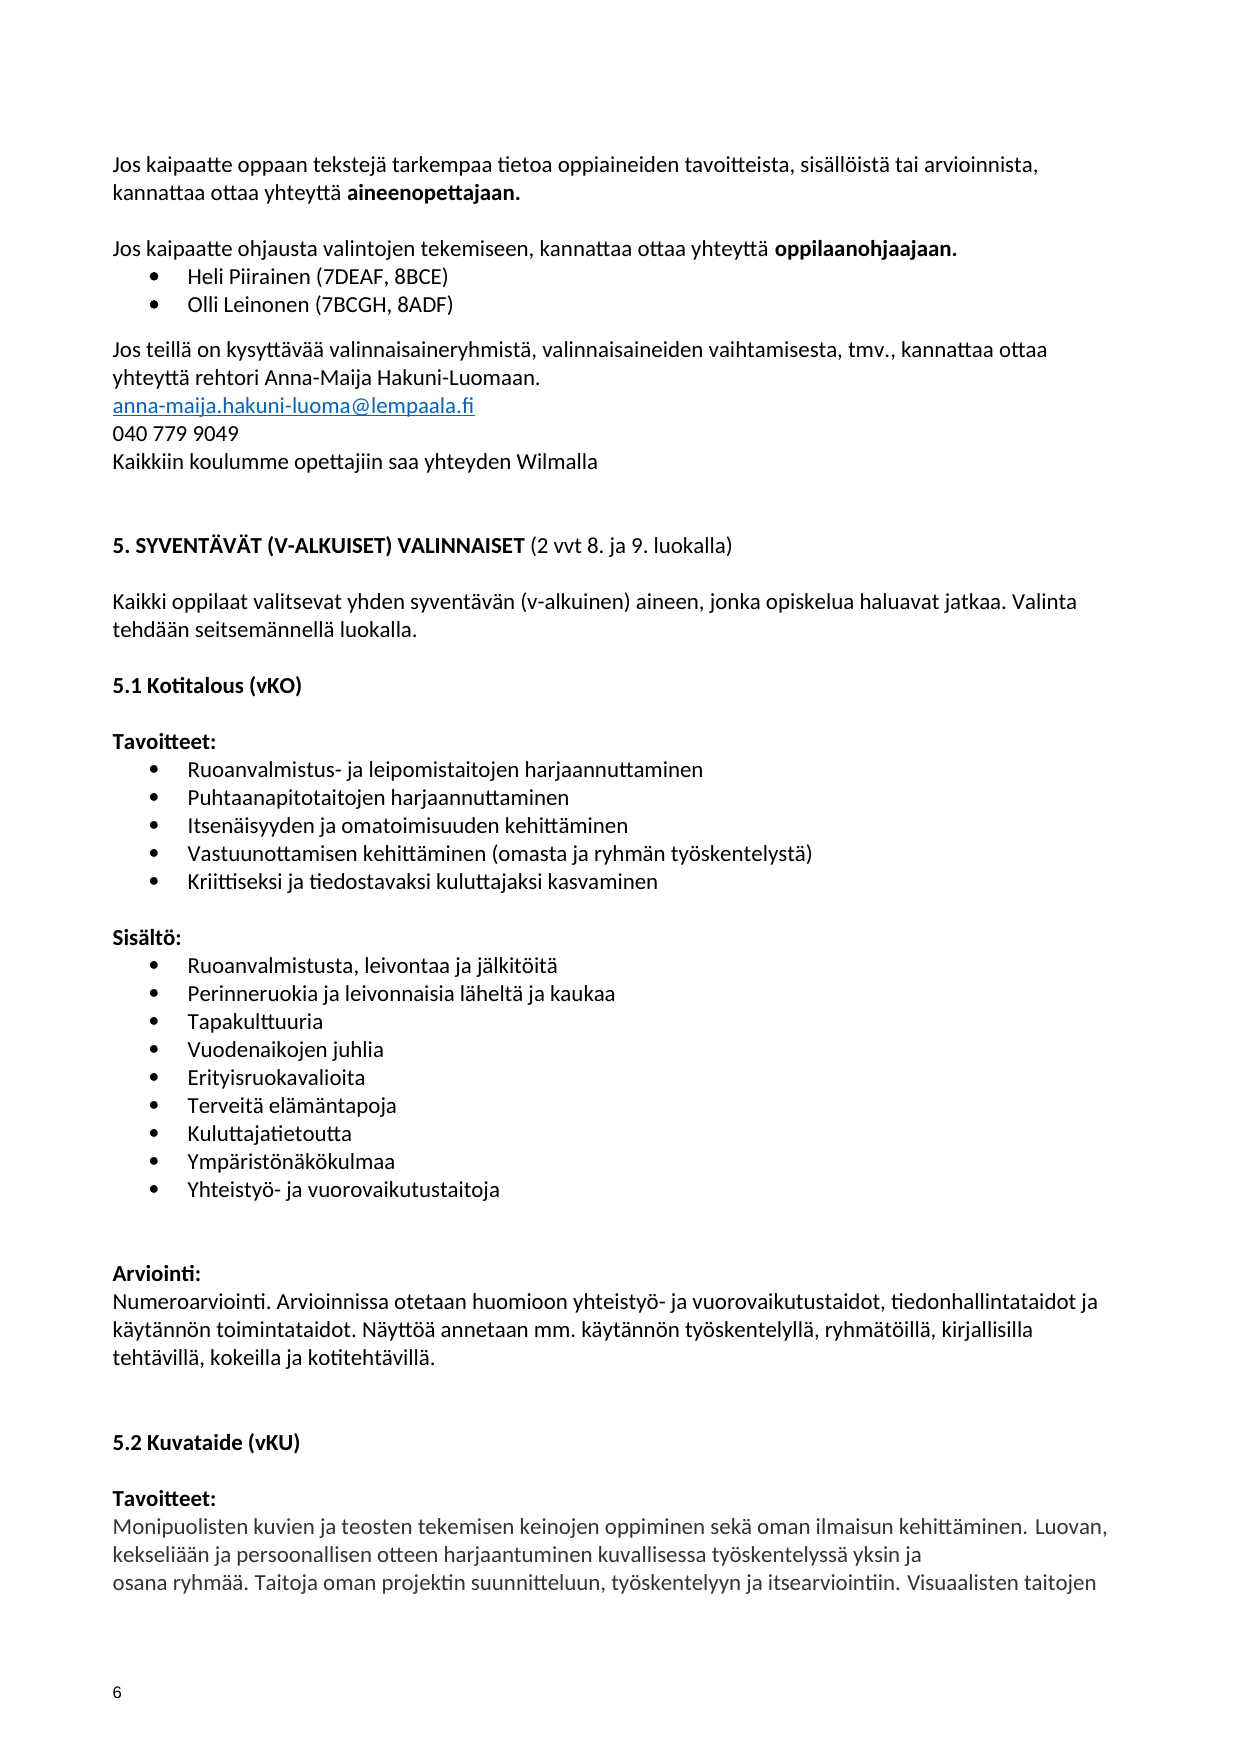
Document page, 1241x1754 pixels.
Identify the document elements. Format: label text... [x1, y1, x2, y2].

text Tavoitteet: [112, 1484, 1128, 1512]
text 5. Syventävät (V-alkuiset) valinnaiseT (2 vvt 8. ja 9. luokalla) [112, 531, 1128, 559]
text Jos kaipaatte ohjausta valintojen tekemiseen, kannattaa ottaa yhteyttä oppilaanohjaajaan. [112, 234, 1128, 262]
text anna-maija.hakuni-luoma@lempaala.fi 040 779 9049 [112, 391, 1128, 447]
list Vastuunottamisen kehittäminen (omasta ja ryhmän työskentelystä) [150, 839, 1128, 867]
list Tapakulttuuria [150, 1007, 1128, 1035]
subtitle 5.1 Kotitalous (vKO) [112, 671, 1128, 699]
list Olli Leinonen (7BCGH, 8ADF) [150, 290, 1128, 318]
text Jos kaipaatte oppaan tekstejä tarkempaa tietoa oppiaineiden tavoitteista, sisällöistä tai arvioinnista, kannattaa ottaa yhteyttä aineenopettajaan. [112, 150, 1128, 206]
text Kaikkiin koulumme opettajiin saa yhteyden Wilmalla [112, 447, 1128, 475]
list Puhtaanapitotaitojen harjaannuttaminen [150, 783, 1128, 811]
list Itsenäisyyden ja omatoimisuuden kehittäminen [150, 811, 1128, 839]
text Sisältö: [112, 923, 1128, 951]
text Arviointi: [112, 1259, 1128, 1287]
subtitle 5.2 Kuvataide (vKU) [112, 1428, 1128, 1456]
list Ympäristönäkökulmaa [150, 1147, 1128, 1175]
list Kriittiseksi ja tiedostavaksi kuluttajaksi kasvaminen [150, 867, 1128, 895]
list Yhteistyö- ja vuorovaikutustaitoja [150, 1175, 1128, 1203]
list Kuluttajatietoutta [150, 1119, 1128, 1147]
list Ruoanvalmistus- ja leipomistaitojen harjaannuttaminen [150, 755, 1128, 783]
list Terveitä elämäntapoja [150, 1091, 1128, 1119]
list Heli Piirainen (7DEAF, 8BCE) [150, 262, 1128, 290]
list Ruoanvalmistusta, leivontaa ja jälkitöitä [150, 951, 1128, 979]
list Vuodenaikojen juhlia [150, 1035, 1128, 1063]
text Jos teillä on kysyttävää valinnaisaineryhmistä, valinnaisaineiden vaihtamisesta, tmv., kannattaa ottaa yhteyttä rehtori Anna-Maija Hakuni-Luomaan. [112, 335, 1128, 391]
list Perinneruokia ja leivonnaisia läheltä ja kaukaa [150, 979, 1128, 1007]
text Tavoitteet: [112, 727, 1128, 755]
text Numeroarviointi. Arvioinnissa otetaan huomioon yhteistyö- ja vuorovaikutustaidot, tiedonhallintataidot ja käytännön toimintataidot. Näyttöä annetaan mm. käytännön työskentelyllä, ryhmätöillä, kirjallisilla tehtävillä, kokeilla ja kotitehtävillä. [112, 1287, 1128, 1400]
list Erityisruokavalioita [150, 1063, 1128, 1091]
text Kaikki oppilaat valitsevat yhden syventävän (v-alkuinen) aineen, jonka opiskelua haluavat jatkaa. Valinta tehdään seitsemännellä luokalla. [112, 587, 1128, 643]
